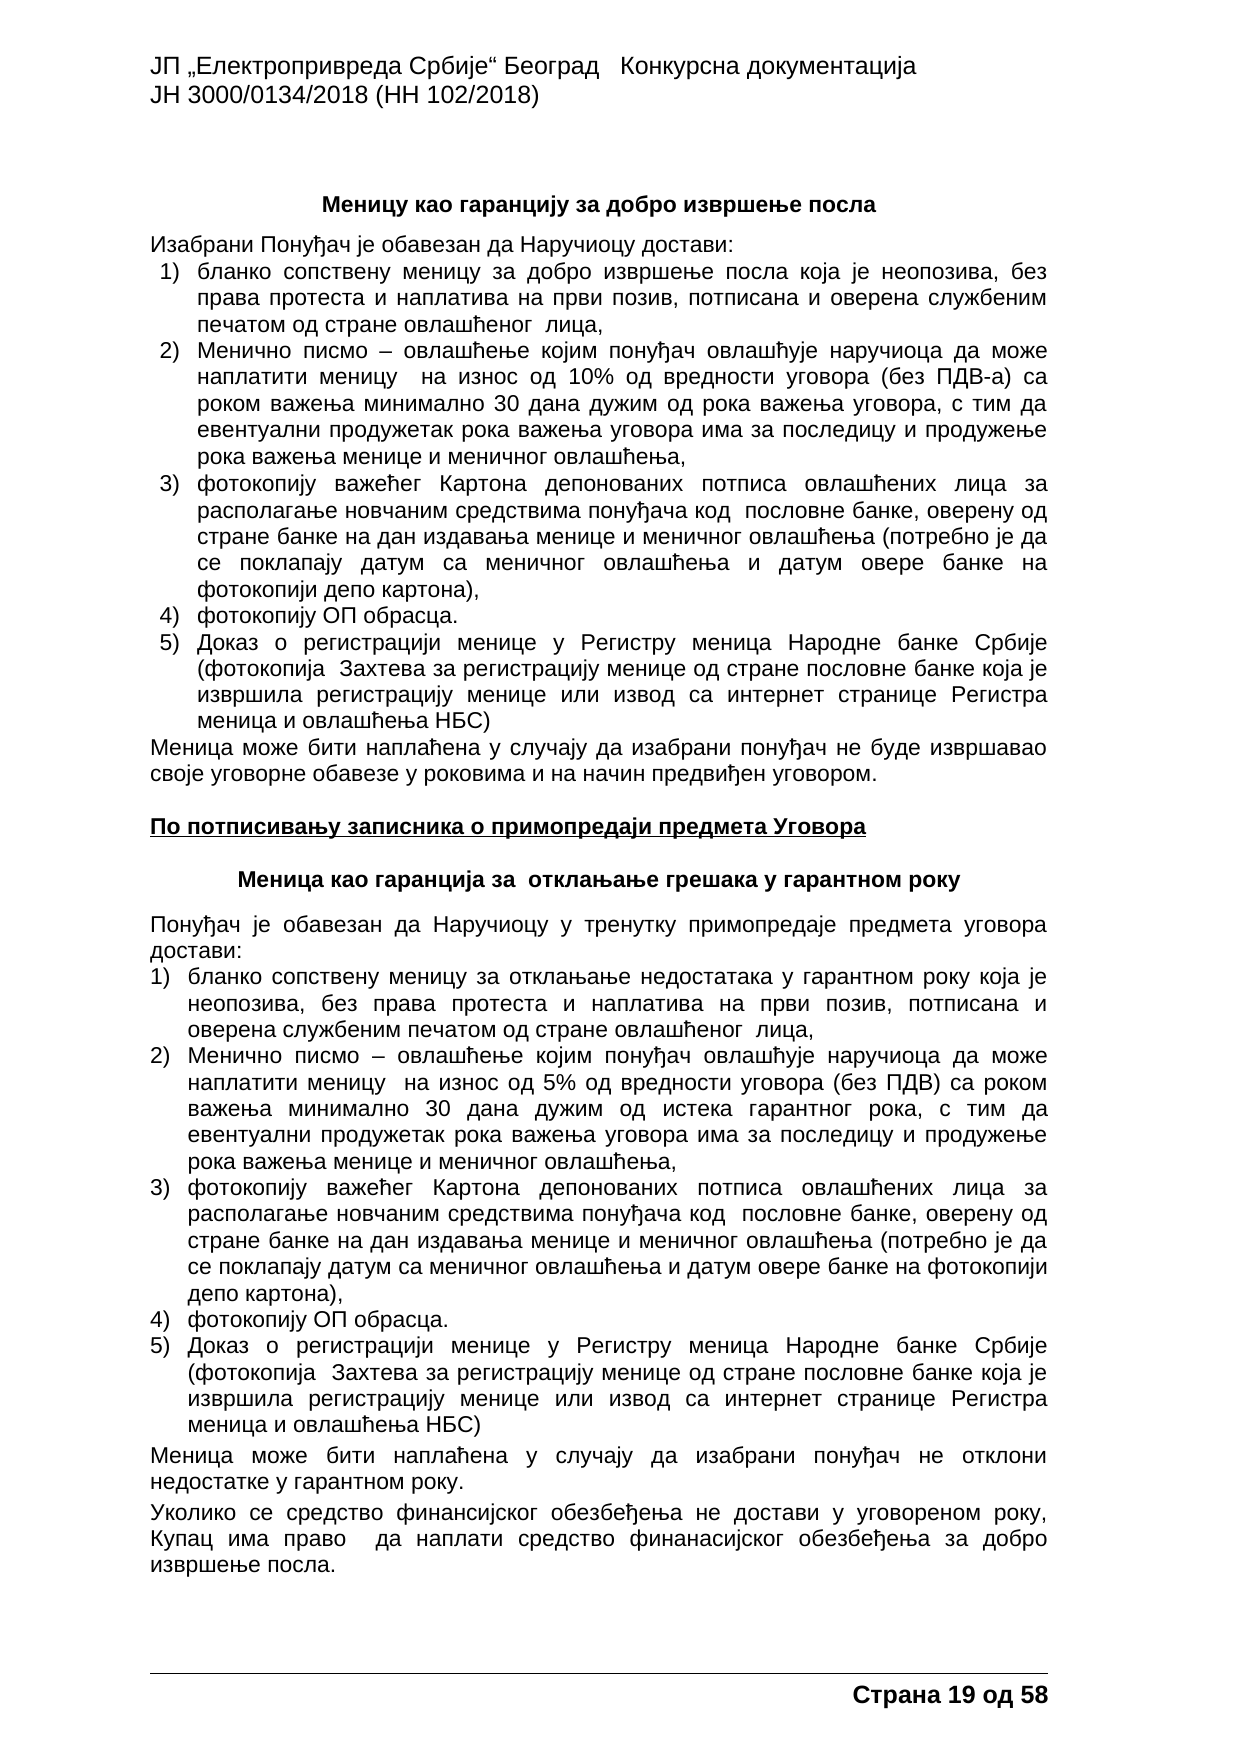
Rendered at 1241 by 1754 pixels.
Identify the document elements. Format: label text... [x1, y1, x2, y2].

list фотокопију важећег Картона депонованих потписа овлашћених лица за располагање новчаним средствима понуђача код пословне банке, оверену од стране банке на дан издавања менице и меничног овлашћења (потребно је да се поклапају датум са меничног овлашћења и датум овере банке на фотокопији депо картона), [159, 470, 1048, 602]
list бланко сопствену меницу за отклањање недостатака у гарантном року која је неопозива, без права протеста и наплатива на први позив, потписана и оверена службеним печатом од стране овлашћеног лица, [150, 963, 1048, 1042]
text Уколико се средство финансијског обезбеђења не достави у уговореном року, Купац има право да наплати средство финанасијског обезбеђења за добро извршење посла. [150, 1499, 1048, 1578]
list фотокопију важећег Картона депонованих потписа овлашћених лица за располагање новчаним средствима понуђача код пословне банке, оверену од стране банке на дан издавања менице и меничног овлашћења (потребно је да се поклапају датум са меничног овлашћења и датум овере банке на фотокопији депо картона), [150, 1174, 1048, 1306]
text Меница може бити наплаћена у случају да изабрани понуђач не буде извршавао своје уговорне обавезе у роковима и на начин предвиђен уговором. [150, 734, 1048, 787]
text Меница може бити наплаћена у случају да изабрани понуђач не отклони недостатке у гарантном року. [150, 1442, 1048, 1494]
list Доказ о регистрацији менице у Регистру меница Народне банке Србије (фотокопија Захтева за регистрацију менице од стране пословне банке која је извршила регистрацију менице или извод са интернет странице Регистра меница и овлашћења НБС) [159, 628, 1048, 734]
list фотокопију ОП обрасца. [150, 1306, 1048, 1332]
list Менично писмо – овлашћење којим понуђач овлашћује наручиоца да може наплатити меницу на износ од 5% од вредности уговора (без ПДВ) са роком важења минимално 30 дана дужим од истека гарантног рока, с тим да евентуални продужетак рока важења уговора има за последицу и продужење рока важења менице и меничног овлашћења, [150, 1042, 1048, 1174]
text По потписивању записника о примопредаји предмета Уговора [150, 813, 1048, 839]
list бланко сопствену меницу за добро извршење посла која је неопозива, без права протеста и наплатива на први позив, потписана и оверена службеним печатом од стране овлашћеног лица, [159, 258, 1048, 337]
text Меница као гаранција за отклањање грешака у гарантном року [150, 866, 1048, 892]
list Менично писмо – овлашћење којим понуђач овлашћује наручиоца да може наплатити меницу на износ од 10% од вредности уговора (без ПДВ-а) са роком важења минимално 30 дана дужим од рока важења уговора, с тим да евентуални продужетак рока важења уговора има за последицу и продужење рока важења менице и меничног овлашћења, [159, 337, 1048, 470]
text Понуђач је обавезан да Наручиоцу у тренутку примопредаје предмета уговора достави: [150, 911, 1048, 963]
text Изабрани Понуђач је обавезан да Наручиоцу достави: [150, 231, 1048, 258]
text Меницу као гаранцију за добро извршење посла [150, 191, 1048, 217]
list Доказ о регистрацији менице у Регистру меница Народне банке Србије (фотокопија Захтева за регистрацију менице од стране пословне банке која је извршила регистрацију менице или извод са интернет странице Регистра меница и овлашћења НБС) [150, 1332, 1048, 1438]
list фотокопију ОП обрасца. [159, 602, 1048, 628]
